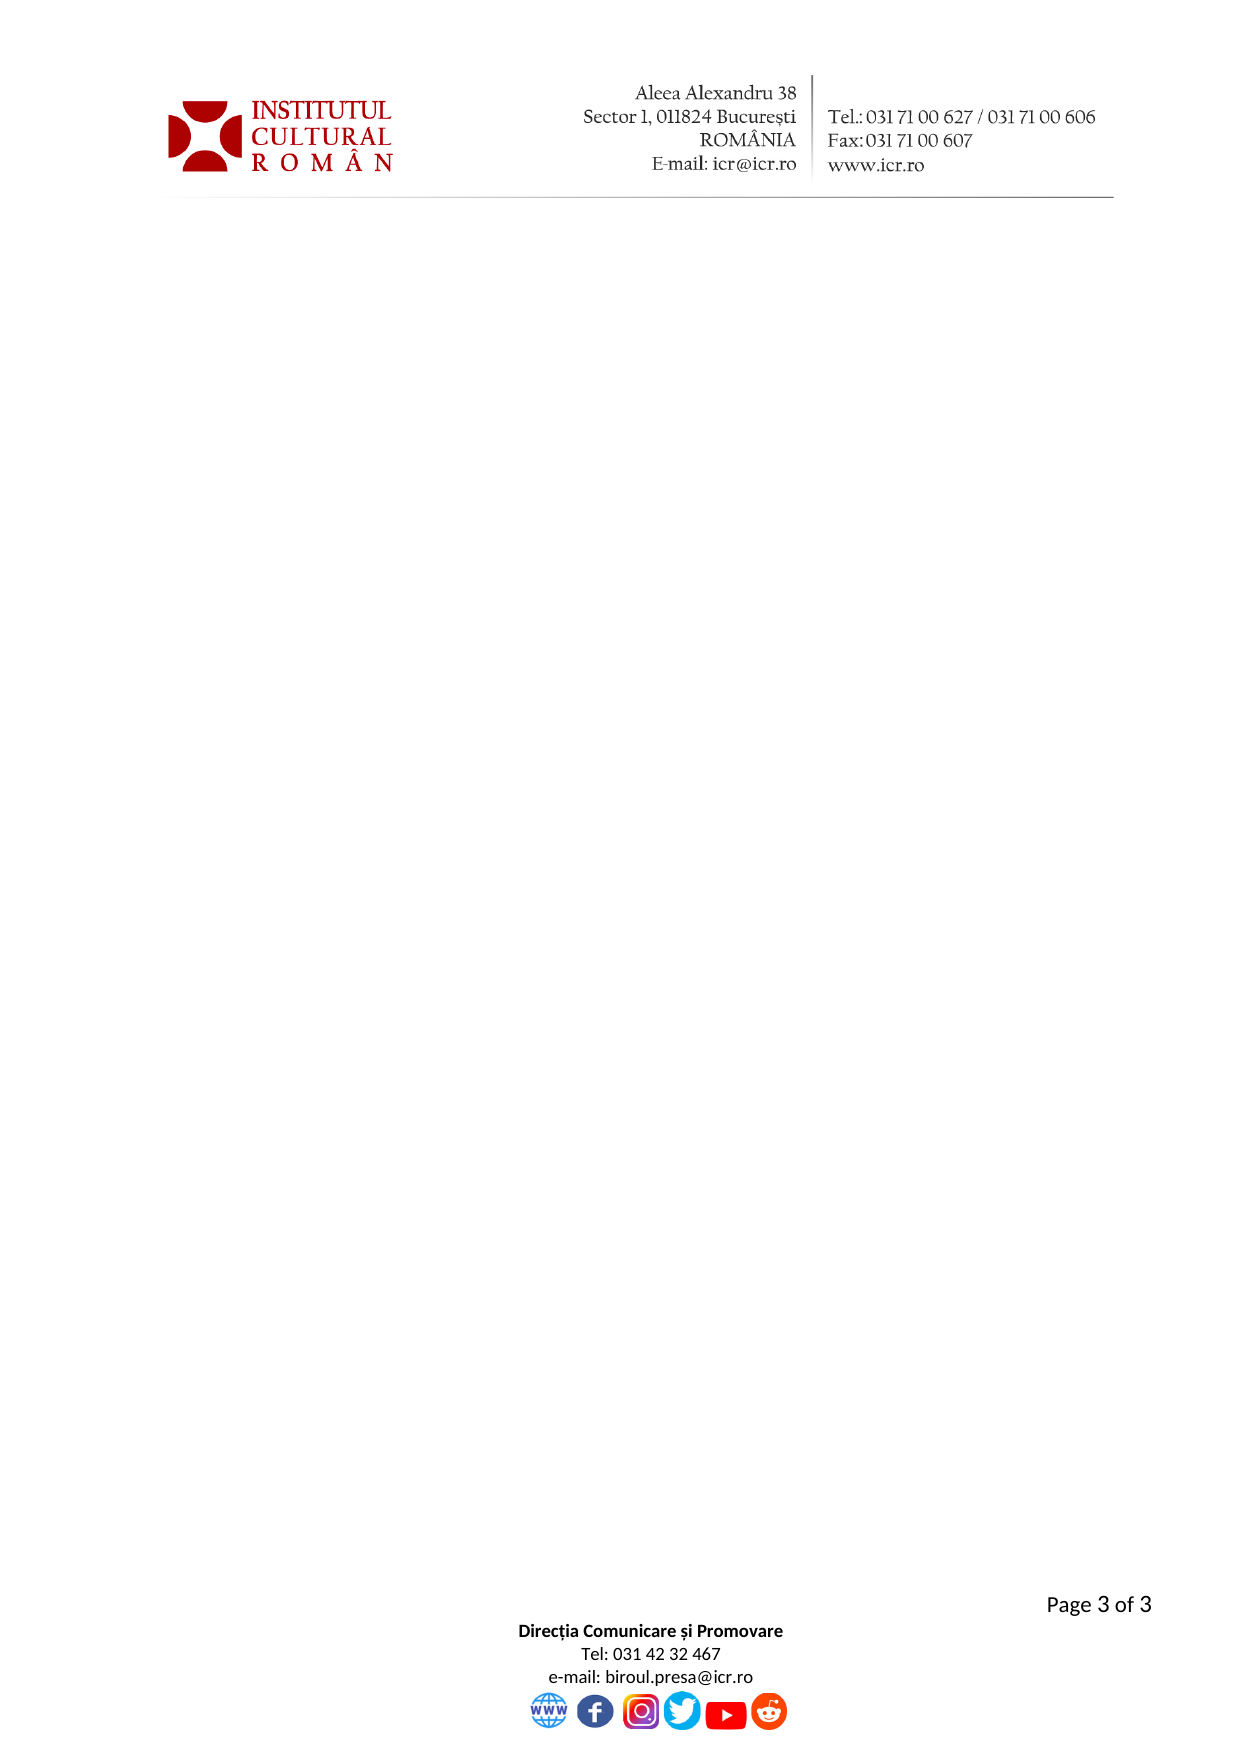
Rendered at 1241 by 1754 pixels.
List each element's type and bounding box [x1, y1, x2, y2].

picture [577, 1693, 616, 1730]
picture [670, 1699, 695, 1723]
picture [663, 1717, 675, 1730]
picture [663, 1691, 677, 1705]
picture [150, 75, 1114, 198]
picture [527, 1689, 571, 1730]
picture [687, 1691, 787, 1730]
picture [623, 1694, 659, 1729]
